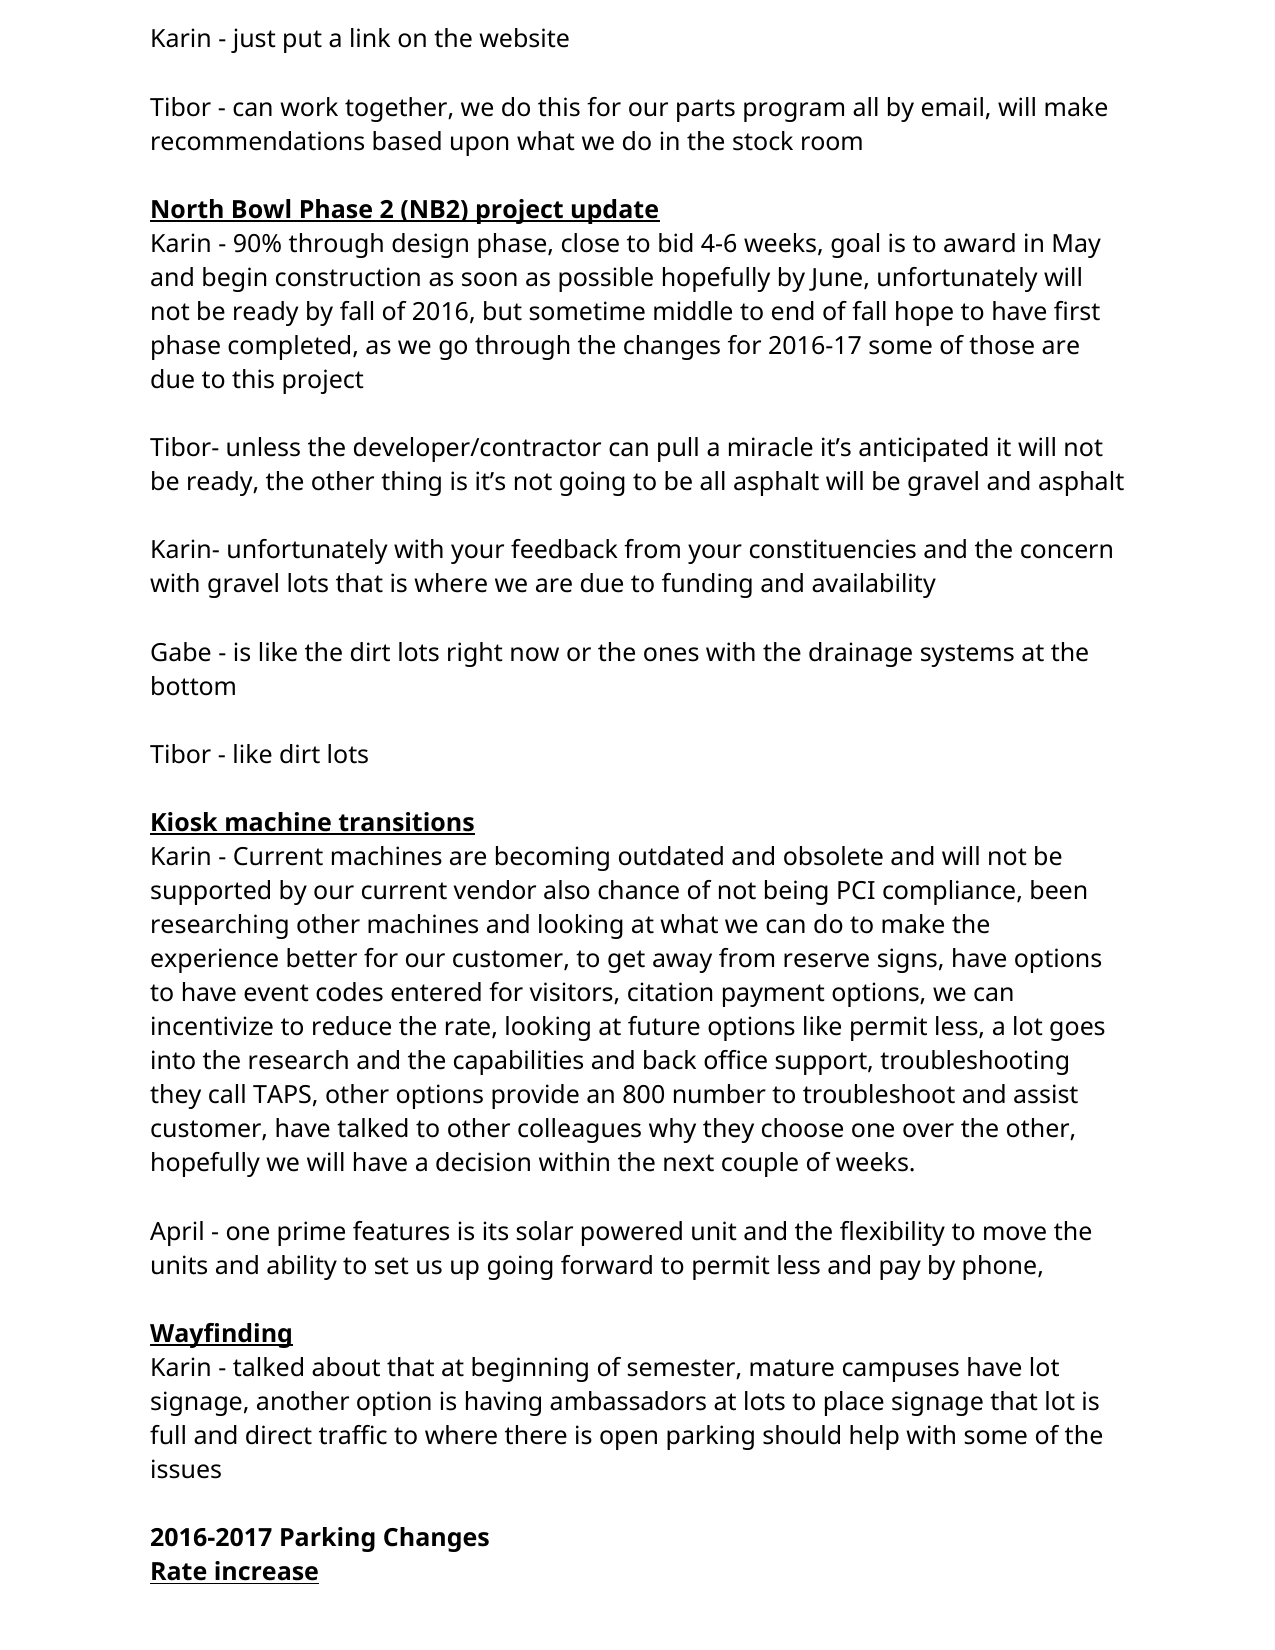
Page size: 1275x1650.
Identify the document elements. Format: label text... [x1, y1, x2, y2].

text April - one prime features is its solar powered unit and the flexibility to move the units and ability to set us up going forward to permit less and pay by phone, [150, 1213, 1125, 1281]
text Wayfinding [150, 1315, 1125, 1349]
text Tibor - like dirt lots [150, 736, 1125, 770]
text Karin - just put a link on the website [150, 21, 1125, 55]
text Karin - 90% through design phase, close to bid 4-6 weeks, goal is to award in May and begin construction as soon as possible hopefully by June, unfortunately will not be ready by fall of 2016, but sometime middle to end of fall hope to have first phase completed, as we go through the changes for 2016-17 some of those are due to this project [150, 225, 1125, 396]
text Karin - talked about that at beginning of semester, mature campuses have lot signage, another option is having ambassadors at lots to place signage that lot is full and direct traffic to where there is open parking should help with some of the issues [150, 1349, 1125, 1486]
text Rate increase [150, 1554, 1125, 1588]
text Karin - Current machines are becoming outdated and obsolete and will not be supported by our current vendor also chance of not being PCI compliance, been researching other machines and looking at what we can do to make the experience better for our customer, to get away from reserve signs, have options to have event codes entered for visitors, citation payment options, we can incentivize to reduce the rate, looking at future options like permit less, a lot goes into the research and the capabilities and back office support, troubleshooting they call TAPS, other options provide an 800 number to troubleshoot and assist customer, have talked to other colleagues why they choose one over the other, hopefully we will have a decision within the next couple of weeks. [150, 838, 1125, 1179]
text Gabe - is like the dirt lots right now or the ones with the drainage systems at the bottom [150, 634, 1125, 702]
text Tibor - can work together, we do this for our parts program all by email, will make recommendations based upon what we do in the stock room [150, 89, 1125, 157]
text Kiosk machine transitions [150, 804, 1125, 838]
text North Bowl Phase 2 (NB2) project update [150, 191, 1125, 225]
text 2016-2017 Parking Changes [150, 1520, 1125, 1554]
text Tibor- unless the developer/contractor can pull a miracle it’s anticipated it will not be ready, the other thing is it’s not going to be all asphalt will be gravel and asphalt [150, 430, 1125, 498]
text Karin- unfortunately with your feedback from your constituencies and the concern with gravel lots that is where we are due to funding and availability [150, 532, 1125, 600]
